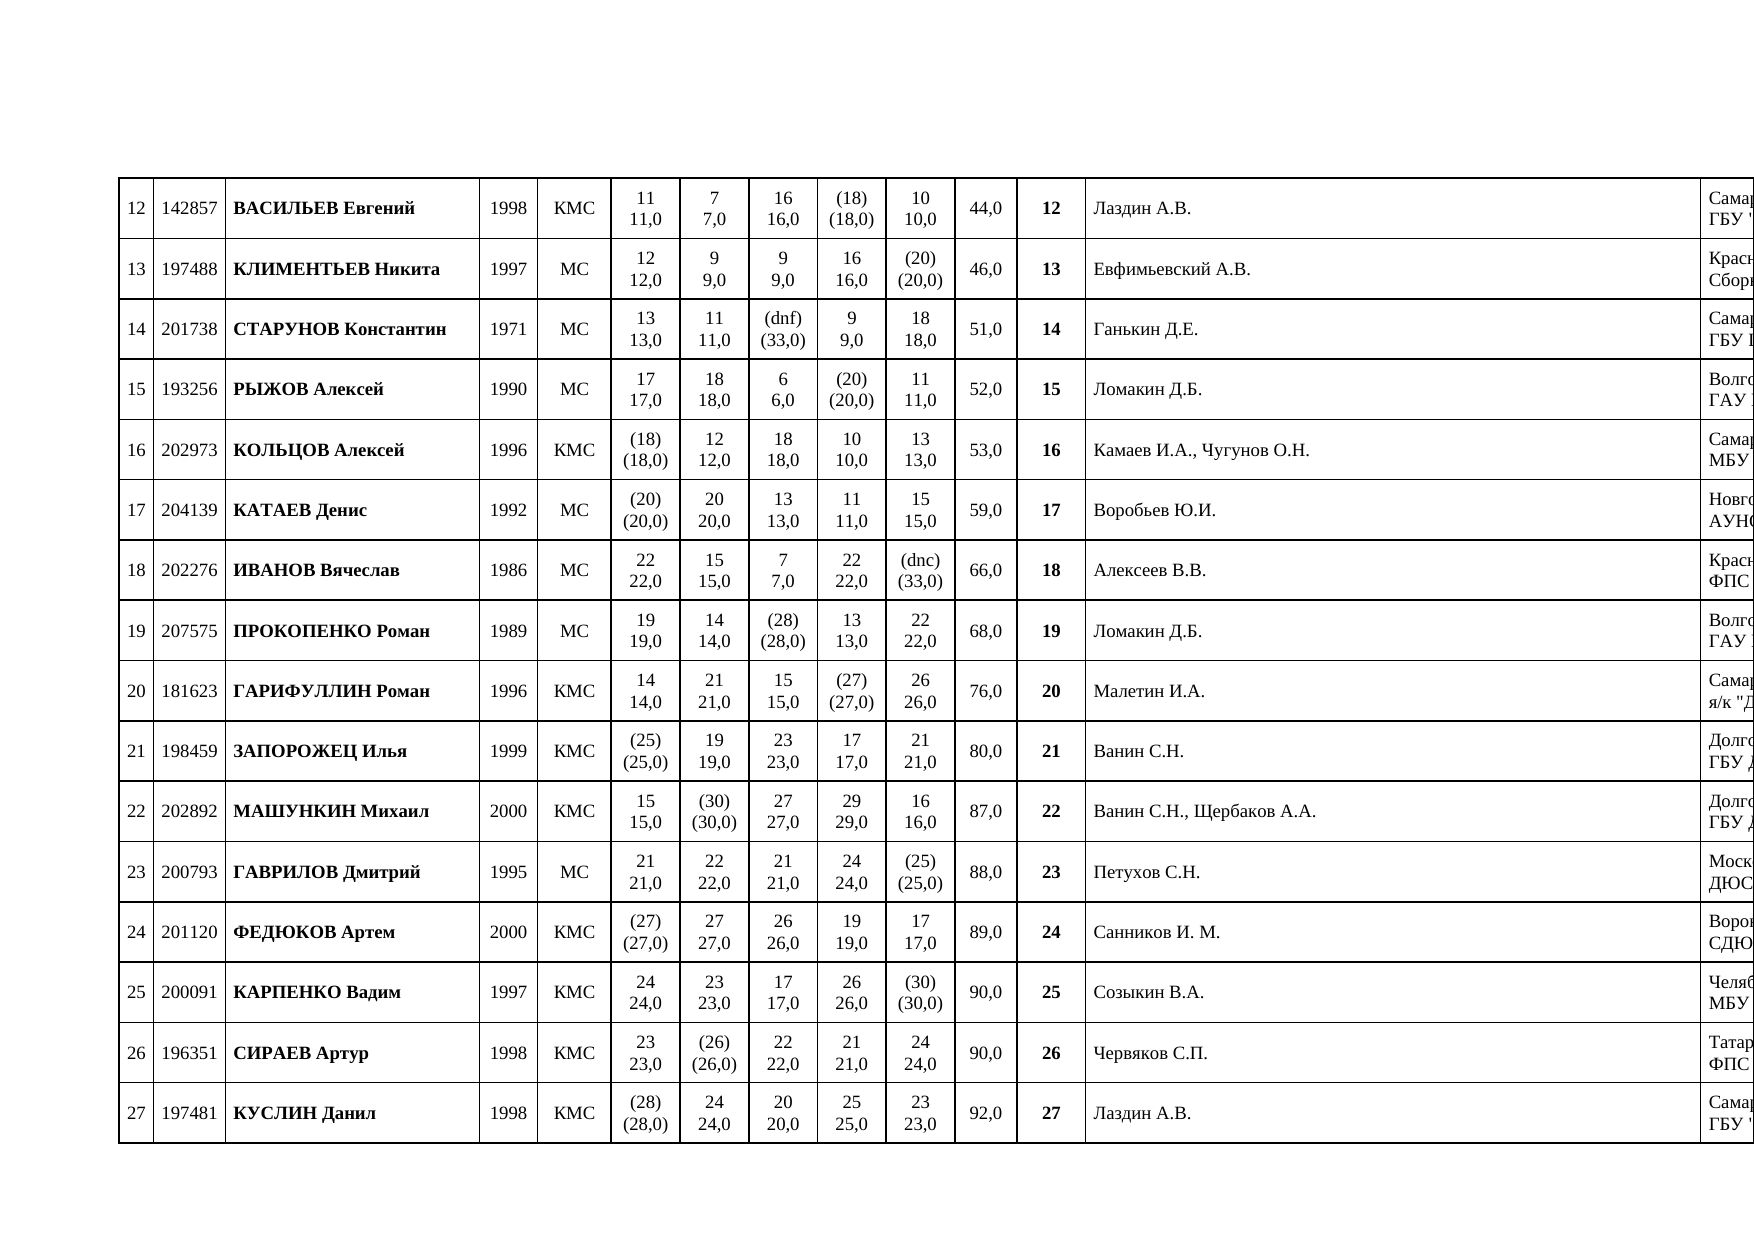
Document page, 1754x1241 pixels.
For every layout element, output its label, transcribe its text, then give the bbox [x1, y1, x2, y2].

table_cell 198459 [154, 722, 225, 780]
table_cell 1986 [480, 541, 537, 599]
table_cell МС [538, 300, 610, 358]
table_cell Волгоградская обл., Камышин ГАУ ВО ЦСП "Олимп" [1701, 601, 1753, 660]
table_cell Московская обл., Можайск ДЮСШ по парусному спорту [1701, 842, 1753, 901]
table_cell Лаздин А.В. [1086, 179, 1700, 237]
table_cell 9 9,0 [818, 300, 885, 358]
table_cell 20 20,0 [681, 480, 748, 539]
table_cell 202973 [154, 420, 225, 479]
table_cell 16 16,0 [750, 179, 817, 237]
table_cell 88,0 [956, 842, 1016, 901]
table_cell 13 13,0 [887, 420, 954, 479]
table_cell 24 24,0 [818, 842, 885, 901]
table_cell 12 [1018, 179, 1085, 237]
table_cell МС [538, 842, 610, 901]
table_cell 21 [120, 722, 153, 780]
table_cell Лаздин А.В. [1086, 1083, 1700, 1142]
table_cell ГАВРИЛОВ Дмитрий [226, 842, 479, 901]
table_cell КМС [538, 722, 610, 780]
table_cell 20 [120, 661, 153, 720]
table_cell МС [538, 541, 610, 599]
table_cell 23 23,0 [887, 1083, 954, 1142]
table_cell (30) (30,0) [681, 782, 748, 841]
table_cell 11 11,0 [818, 480, 885, 539]
table_cell 201738 [154, 300, 225, 358]
table_cell 16 16,0 [818, 239, 885, 298]
table_cell Ломакин Д.Б. [1086, 360, 1700, 418]
table_cell МС [538, 239, 610, 298]
table_cell 16 16,0 [887, 782, 954, 841]
table_cell 13 [120, 239, 153, 298]
table_cell 19 [1018, 601, 1085, 660]
table_cell Созыкин В.А. [1086, 963, 1700, 1022]
table_cell 21 21,0 [818, 1023, 885, 1082]
table_cell 25 [120, 963, 153, 1022]
table_cell 1971 [480, 300, 537, 358]
table_cell МС [538, 360, 610, 418]
table_cell 26 26,0 [750, 903, 817, 961]
table_cell 11 11,0 [887, 360, 954, 418]
table_cell 26 26,0 [887, 661, 954, 720]
table_cell 27 27,0 [750, 782, 817, 841]
table_cell 59,0 [956, 480, 1016, 539]
table_cell 15 [1018, 360, 1085, 418]
table_cell 22 22,0 [612, 541, 679, 599]
table_cell 23 [1018, 842, 1085, 901]
table_cell 26 26,0 [818, 963, 885, 1022]
table_cell 181623 [154, 661, 225, 720]
table_cell (20) (20,0) [818, 360, 885, 418]
table_cell 193256 [154, 360, 225, 418]
table_cell 20 [1018, 661, 1085, 720]
table_cell 11 11,0 [681, 300, 748, 358]
table_cell Камаев И.А., Чугунов О.Н. [1086, 420, 1700, 479]
table_cell 13 13,0 [818, 601, 885, 660]
table_cell 21 21,0 [887, 722, 954, 780]
table_cell 19 19,0 [818, 903, 885, 961]
table_cell ГАРИФУЛЛИН Роман [226, 661, 479, 720]
table_cell 22 22,0 [681, 842, 748, 901]
table_cell КМС [538, 179, 610, 237]
table_cell 14 14,0 [612, 661, 679, 720]
table_cell 15 15,0 [750, 661, 817, 720]
table_cell 46,0 [956, 239, 1016, 298]
table_cell 18 18,0 [750, 420, 817, 479]
table_cell 15 15,0 [887, 480, 954, 539]
table_cell Санников И. М. [1086, 903, 1700, 961]
table_cell РЫЖОВ Алексей [226, 360, 479, 418]
table_cell КМС [538, 1083, 610, 1142]
table_cell 27 [120, 1083, 153, 1142]
table_cell Долгопрудный МО, ФПС МО ГБУ ДО МО "СДЮСШОР по ЛВС" [1701, 782, 1753, 841]
table_cell 6 6,0 [750, 360, 817, 418]
table_cell КМС [538, 661, 610, 720]
table_cell 51,0 [956, 300, 1016, 358]
table_cell 22 22,0 [818, 541, 885, 599]
table_cell 90,0 [956, 1023, 1016, 1082]
table_cell (28) (28,0) [612, 1083, 679, 1142]
table_cell 26 [120, 1023, 153, 1082]
table_cell 18 [1018, 541, 1085, 599]
table_cell Ганькин Д.Е. [1086, 300, 1700, 358]
table_cell 201120 [154, 903, 225, 961]
table_cell Червяков С.П. [1086, 1023, 1700, 1082]
table_cell 22 22,0 [750, 1023, 817, 1082]
table_cell Ломакин Д.Б. [1086, 601, 1700, 660]
table_cell 23 23,0 [681, 963, 748, 1022]
table_cell 29 29,0 [818, 782, 885, 841]
table_cell 22 22,0 [887, 601, 954, 660]
table_cell 76,0 [956, 661, 1016, 720]
table_cell КУСЛИН Данил [226, 1083, 479, 1142]
table_cell 1998 [480, 1023, 537, 1082]
table_cell (20) (20,0) [612, 480, 679, 539]
table_cell ИВАНОВ Вячеслав [226, 541, 479, 599]
table_cell 200793 [154, 842, 225, 901]
table_cell 1996 [480, 420, 537, 479]
table_cell 15 15,0 [612, 782, 679, 841]
table_cell КМС [538, 420, 610, 479]
table_cell 24 24,0 [612, 963, 679, 1022]
table_cell КАРПЕНКО Вадим [226, 963, 479, 1022]
table_cell 14 14,0 [681, 601, 748, 660]
table_cell КМС [538, 903, 610, 961]
table_cell 24 [120, 903, 153, 961]
table_cell Евфимьевский А.В. [1086, 239, 1700, 298]
table_cell 23 [120, 842, 153, 901]
table_cell 12 12,0 [612, 239, 679, 298]
table_cell 17 [120, 480, 153, 539]
table_cell 19 [120, 601, 153, 660]
table_cell ЗАПОРОЖЕЦ Илья [226, 722, 479, 780]
table_cell (25) (25,0) [612, 722, 679, 780]
table_cell КМС [538, 963, 610, 1022]
table_cell 53,0 [956, 420, 1016, 479]
table_cell 19 19,0 [612, 601, 679, 660]
table_cell 1997 [480, 239, 537, 298]
table_cell 18 18,0 [887, 300, 954, 358]
table_cell 23 23,0 [750, 722, 817, 780]
table_cell 17 17,0 [612, 360, 679, 418]
table_cell (dnf) (33,0) [750, 300, 817, 358]
table_cell 21 21,0 [681, 661, 748, 720]
table_cell 196351 [154, 1023, 225, 1082]
table_cell Краснодарский край, Сочи ФПС г. Сочи [1701, 541, 1753, 599]
table_cell Воробьев Ю.И. [1086, 480, 1700, 539]
table_cell 23 23,0 [612, 1023, 679, 1082]
table_cell 202892 [154, 782, 225, 841]
table_cell 66,0 [956, 541, 1016, 599]
table_cell 1999 [480, 722, 537, 780]
table_cell КМС [538, 1023, 610, 1082]
table_cell 202276 [154, 541, 225, 599]
table_cell 142857 [154, 179, 225, 237]
table_cell Долгопрудный МО, ФПС МО ГБУ ДО МО "СДЮСШОР по ЛВС" [1701, 722, 1753, 780]
table_cell 11 11,0 [612, 179, 679, 237]
table_cell 89,0 [956, 903, 1016, 961]
table_cell 20 20,0 [750, 1083, 817, 1142]
table_cell 17 17,0 [887, 903, 954, 961]
table_cell КАТАЕВ Денис [226, 480, 479, 539]
table_cell 25 [1018, 963, 1085, 1022]
table_cell 27 [1018, 1083, 1085, 1142]
table_cell Ванин С.Н. [1086, 722, 1700, 780]
table_cell 1992 [480, 480, 537, 539]
table_cell 14 [120, 300, 153, 358]
table_cell 18 18,0 [681, 360, 748, 418]
table_cell 17 17,0 [750, 963, 817, 1022]
table_cell МС [538, 480, 610, 539]
table_cell 197488 [154, 239, 225, 298]
table_cell 16 [1018, 420, 1085, 479]
table_cell (18) (18,0) [818, 179, 885, 237]
table_cell 10 10,0 [887, 179, 954, 237]
table_cell Петухов С.Н. [1086, 842, 1700, 901]
table_cell 1995 [480, 842, 537, 901]
table_cell 200091 [154, 963, 225, 1022]
table_cell Алексеев В.В. [1086, 541, 1700, 599]
table_cell (28) (28,0) [750, 601, 817, 660]
table_cell 17 17,0 [818, 722, 885, 780]
table_cell Волгоградская обл., Камышин ГАУ ВО ЦСП "Олимп" [1701, 360, 1753, 418]
table_cell 24 24,0 [887, 1023, 954, 1082]
table_cell (20) (20,0) [887, 239, 954, 298]
table_cell 21 [1018, 722, 1085, 780]
table_cell 1997 [480, 963, 537, 1022]
table_cell ФЕДЮКОВ Артем [226, 903, 479, 961]
table_cell 68,0 [956, 601, 1016, 660]
table_cell 1989 [480, 601, 537, 660]
table_cell МС [538, 601, 610, 660]
table_cell 1996 [480, 661, 537, 720]
table_cell 27 27,0 [681, 903, 748, 961]
table_cell (18) (18,0) [612, 420, 679, 479]
table_cell 13 [1018, 239, 1085, 298]
table_cell СТАРУНОВ Константин [226, 300, 479, 358]
table_cell 15 [120, 360, 153, 418]
table_cell 52,0 [956, 360, 1016, 418]
table_cell 1990 [480, 360, 537, 418]
table_cell (dnc) (33,0) [887, 541, 954, 599]
table_cell 7 7,0 [750, 541, 817, 599]
table_cell (25) (25,0) [887, 842, 954, 901]
table_cell Малетин И.А. [1086, 661, 1700, 720]
table_cell КЛИМЕНТЬЕВ Никита [226, 239, 479, 298]
table_cell (27) (27,0) [612, 903, 679, 961]
table_cell 9 9,0 [750, 239, 817, 298]
table_cell 207575 [154, 601, 225, 660]
table_cell 1998 [480, 1083, 537, 1142]
table_cell 80,0 [956, 722, 1016, 780]
table_cell 16 [120, 420, 153, 479]
table_cell ВАСИЛЬЕВ Евгений [226, 179, 479, 237]
table_cell МАШУНКИН Михаил [226, 782, 479, 841]
table_cell (27) (27,0) [818, 661, 885, 720]
table_cell 12 12,0 [681, 420, 748, 479]
table_cell 92,0 [956, 1083, 1016, 1142]
table_cell 22 [120, 782, 153, 841]
table_cell ПРОКОПЕНКО Роман [226, 601, 479, 660]
table_cell 21 21,0 [750, 842, 817, 901]
table_cell 197481 [154, 1083, 225, 1142]
table_cell (26) (26,0) [681, 1023, 748, 1082]
table_cell 21 21,0 [612, 842, 679, 901]
table_cell 87,0 [956, 782, 1016, 841]
table_cell 13 13,0 [612, 300, 679, 358]
table_cell 18 [120, 541, 153, 599]
table_cell 1998 [480, 179, 537, 237]
table_cell 204139 [154, 480, 225, 539]
table_cell 2000 [480, 782, 537, 841]
table_cell СИРАЕВ Артур [226, 1023, 479, 1082]
table_cell 90,0 [956, 963, 1016, 1022]
table_cell 10 10,0 [818, 420, 885, 479]
table_cell 15 15,0 [681, 541, 748, 599]
table_cell 44,0 [956, 179, 1016, 237]
table_cell КОЛЬЦОВ Алексей [226, 420, 479, 479]
table_cell 17 [1018, 480, 1085, 539]
table_cell 25 25,0 [818, 1083, 885, 1142]
table_cell 24 24,0 [681, 1083, 748, 1142]
table_cell 13 13,0 [750, 480, 817, 539]
table_cell 22 [1018, 782, 1085, 841]
table_cell 26 [1018, 1023, 1085, 1082]
table_cell 2000 [480, 903, 537, 961]
table_cell 24 [1018, 903, 1085, 961]
table_cell 7 7,0 [681, 179, 748, 237]
table_cell КМС [538, 782, 610, 841]
table_cell 14 [1018, 300, 1085, 358]
table_cell Челябинская обл., Челябинск МБУ ДОД СДЮСШОР [1701, 963, 1753, 1022]
table_cell Воронежская обл., Воронеж СДЮСШОР ввс [1701, 903, 1753, 961]
table_cell (30) (30,0) [887, 963, 954, 1022]
table_cell 12 [120, 179, 153, 237]
table_cell Ванин С.Н., Щербаков А.А. [1086, 782, 1700, 841]
table_cell 9 9,0 [681, 239, 748, 298]
table_cell 19 19,0 [681, 722, 748, 780]
